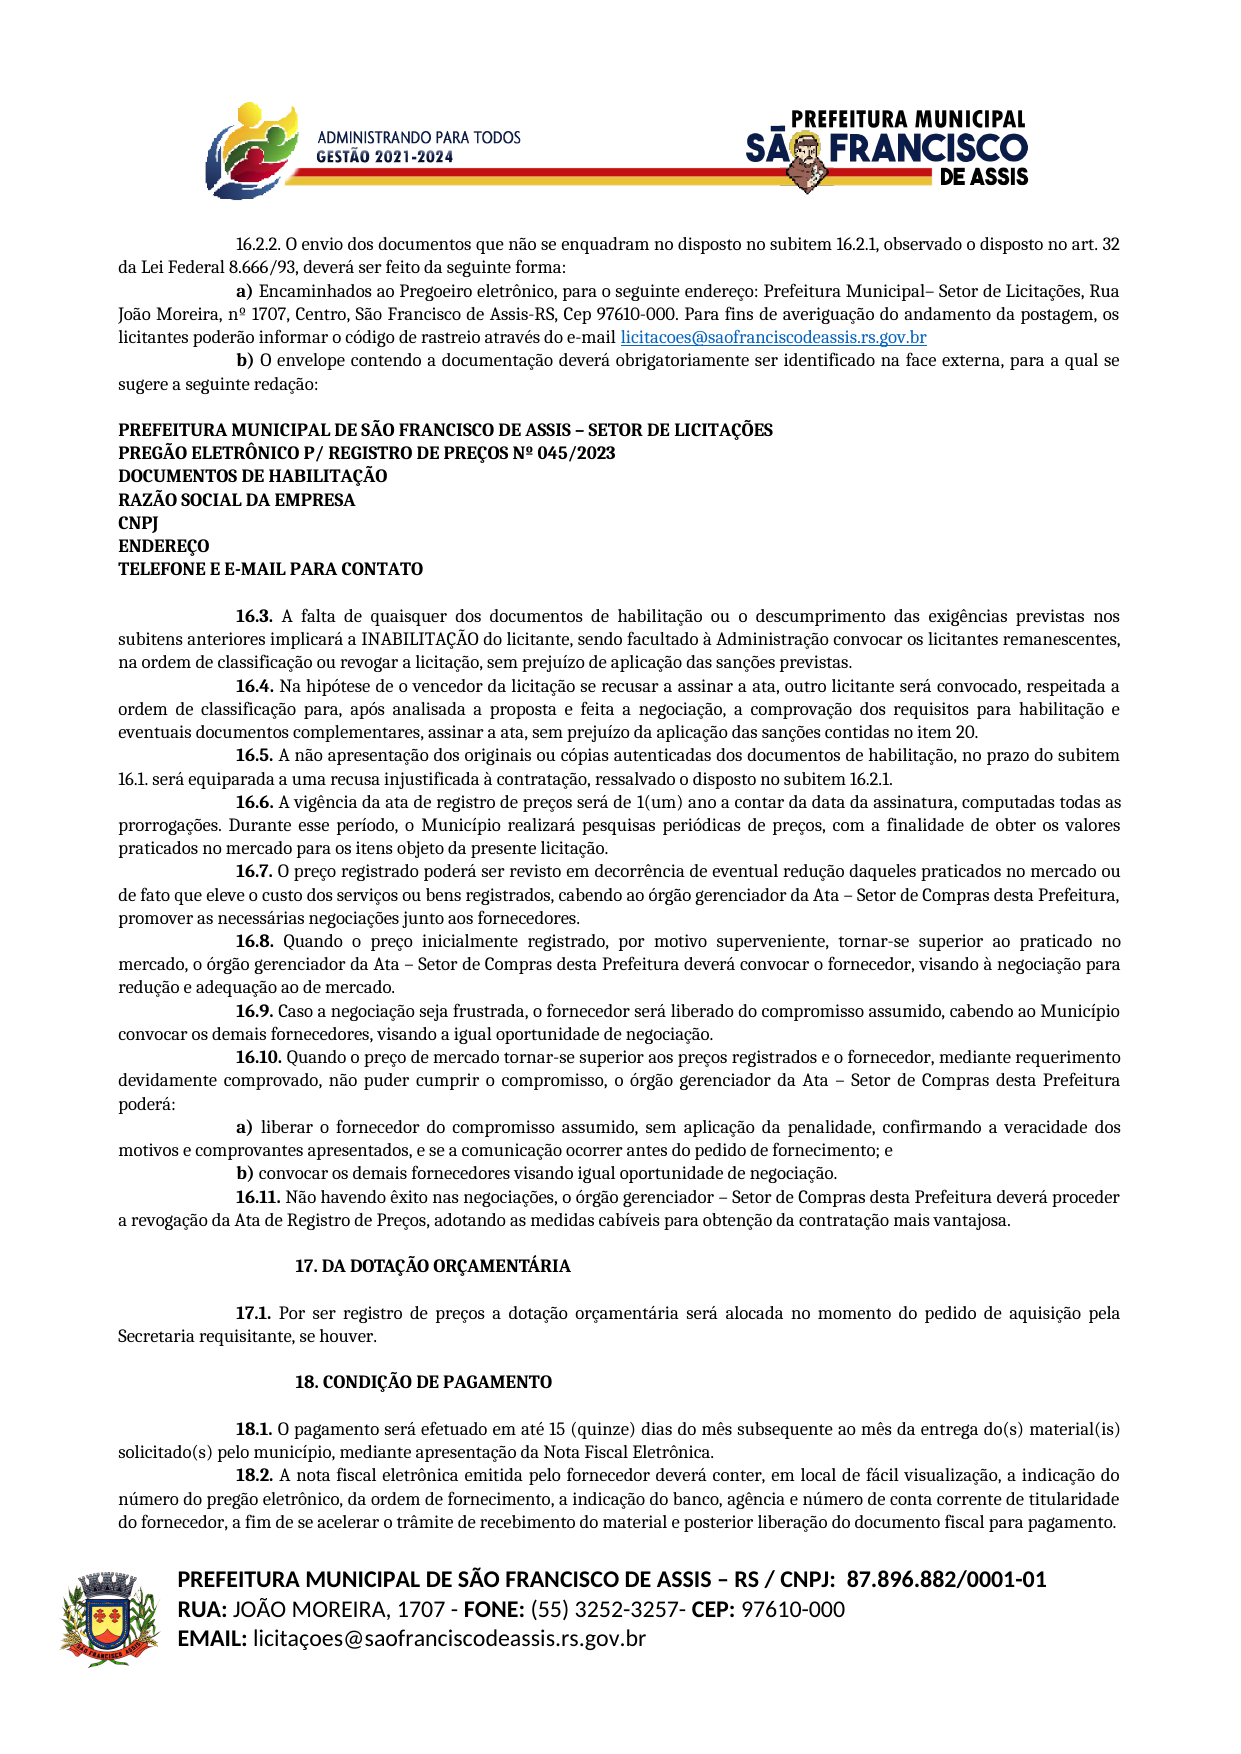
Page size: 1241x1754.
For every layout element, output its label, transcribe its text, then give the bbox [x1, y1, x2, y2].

text a) Encaminhados ao Pregoeiro eletrônico, para o seguinte endereço: Prefeitura Municipal– Setor de Licitações, Rua João Moreira, nº 1707, Centro, São Francisco de Assis-RS, Cep 97610-000. Para fins de averiguação do andamento da postagem, os licitantes poderão informar o código de rastreio através do e-mail licitacoes@saofranciscodeassis.rs.gov.br [118, 280, 1122, 348]
text 17.1. Por ser registro de preços a dotação orçamentária será alocada no momento do pedido de aquisição pela Secretaria requisitante, se houver. [118, 1302, 1122, 1347]
text RAZÃO SOCIAL DA EMPRESA [118, 489, 1122, 511]
text 16.7. O preço registrado poderá ser revisto em decorrência de eventual redução daqueles praticados no mercado ou de fato que eleve o custo dos serviços ou bens registrados, cabendo ao órgão gerenciador da Ata – Setor de Compras desta Prefeitura, promover as necessárias negociações junto aos fornecedores. [118, 861, 1122, 929]
text b) convocar os demais fornecedores visando igual oportunidade de negociação. [118, 1163, 1122, 1184]
text b) O envelope contendo a documentação deverá obrigatoriamente ser identificado na face externa, para a qual se sugere a seguinte redação: [118, 350, 1122, 395]
text 17. DA DOTAÇÃO ORÇAMENTÁRIA [118, 1256, 1122, 1277]
text CNPJ [118, 512, 1122, 534]
text ENDEREÇO [118, 536, 1122, 557]
picture [50, 1570, 169, 1669]
text 18.1. O pagamento será efetuado em até 15 (quinze) dias do mês subsequente ao mês da entrega do(s) material(is) solicitado(s) pelo município, mediante apresentação da Nota Fiscal Eletrônica. [118, 1418, 1122, 1463]
text a) liberar o fornecedor do compromisso assumido, sem aplicação da penalidade, confirmando a veracidade dos motivos e comprovantes apresentados, e se a comunicação ocorrer antes do pedido de fornecimento; e [118, 1116, 1122, 1161]
text 16.10. Quando o preço de mercado tornar-se superior aos preços registrados e o fornecedor, mediante requerimento devidamente comprovado, não puder cumprir o compromisso, o órgão gerenciador da Ata – Setor de Compras desta Prefeitura poderá: [118, 1047, 1122, 1115]
text 16.5. A não apresentação dos originais ou cópias autenticadas dos documentos de habilitação, no prazo do subitem 16.1. será equiparada a uma recusa injustificada à contratação, ressalvado o disposto no subitem 16.2.1. [118, 745, 1122, 789]
text TELEFONE E E-MAIL PARA CONTATO [118, 559, 1122, 581]
text PREFEITURA MUNICIPAL DE SÃO FRANCISCO DE ASSIS – SETOR DE LICITAÇÕES [118, 419, 1122, 441]
text 18.2. A nota fiscal eletrônica emitida pelo fornecedor deverá conter, em local de fácil visualização, a indicação do número do pregão eletrônico, da ordem de fornecimento, a indicação do banco, agência e número de conta corrente de titularidade do fornecedor, a fim de se acelerar o trâmite de recebimento do material e posterior liberação do documento fiscal para pagamento. [118, 1465, 1122, 1533]
picture [177, 73, 1063, 234]
text DOCUMENTOS DE HABILITAÇÃO [118, 466, 1122, 488]
text 16.4. Na hipótese de o vencedor da licitação se recusar a assinar a ata, outro licitante será convocado, respeitada a ordem de classificação para, após analisada a proposta e feita a negociação, a comprovação dos requisitos para habilitação e eventuais documentos complementares, assinar a ata, sem prejuízo da aplicação das sanções contidas no item 20. [118, 675, 1122, 743]
text 18. CONDIÇÃO DE PAGAMENTO [118, 1372, 1122, 1393]
text 16.9. Caso a negociação seja frustrada, o fornecedor será liberado do compromisso assumido, cabendo ao Município convocar os demais fornecedores, visando a igual oportunidade de negociação. [118, 1000, 1122, 1045]
text 16.3. A falta de quaisquer dos documentos de habilitação ou o descumprimento das exigências previstas nos subitens anteriores implicará a INABILITAÇÃO do licitante, sendo facultado à Administração convocar os licitantes remanescentes, na ordem de classificação ou revogar a licitação, sem prejuízo de aplicação das sanções previstas. [118, 605, 1122, 673]
text 16.2.2. O envio dos documentos que não se enquadram no disposto no subitem 16.2.1, observado o disposto no art. 32 da Lei Federal 8.666/93, deverá ser feito da seguinte forma: [118, 234, 1122, 278]
text 16.8. Quando o preço inicialmente registrado, por motivo superveniente, tornar-se superior ao praticado no mercado, o órgão gerenciador da Ata – Setor de Compras desta Prefeitura deverá convocar o fornecedor, visando à negociação para redução e adequação ao de mercado. [118, 931, 1122, 999]
text PREGÃO ELETRÔNICO P/ REGISTRO DE PREÇOS Nº 045/2023 [118, 443, 1122, 464]
text 16.11. Não havendo êxito nas negociações, o órgão gerenciador – Setor de Compras desta Prefeitura deverá proceder a revogação da Ata de Registro de Preços, adotando as medidas cabíveis para obtenção da contratação mais vantajosa. [118, 1186, 1122, 1231]
text 16.6. A vigência da ata de registro de preços será de 1(um) ano a contar da data da assinatura, computadas todas as prorrogações. Durante esse período, o Município realizará pesquisas periódicas de preços, com a finalidade de obter os valores praticados no mercado para os itens objeto da presente licitação. [118, 791, 1122, 859]
